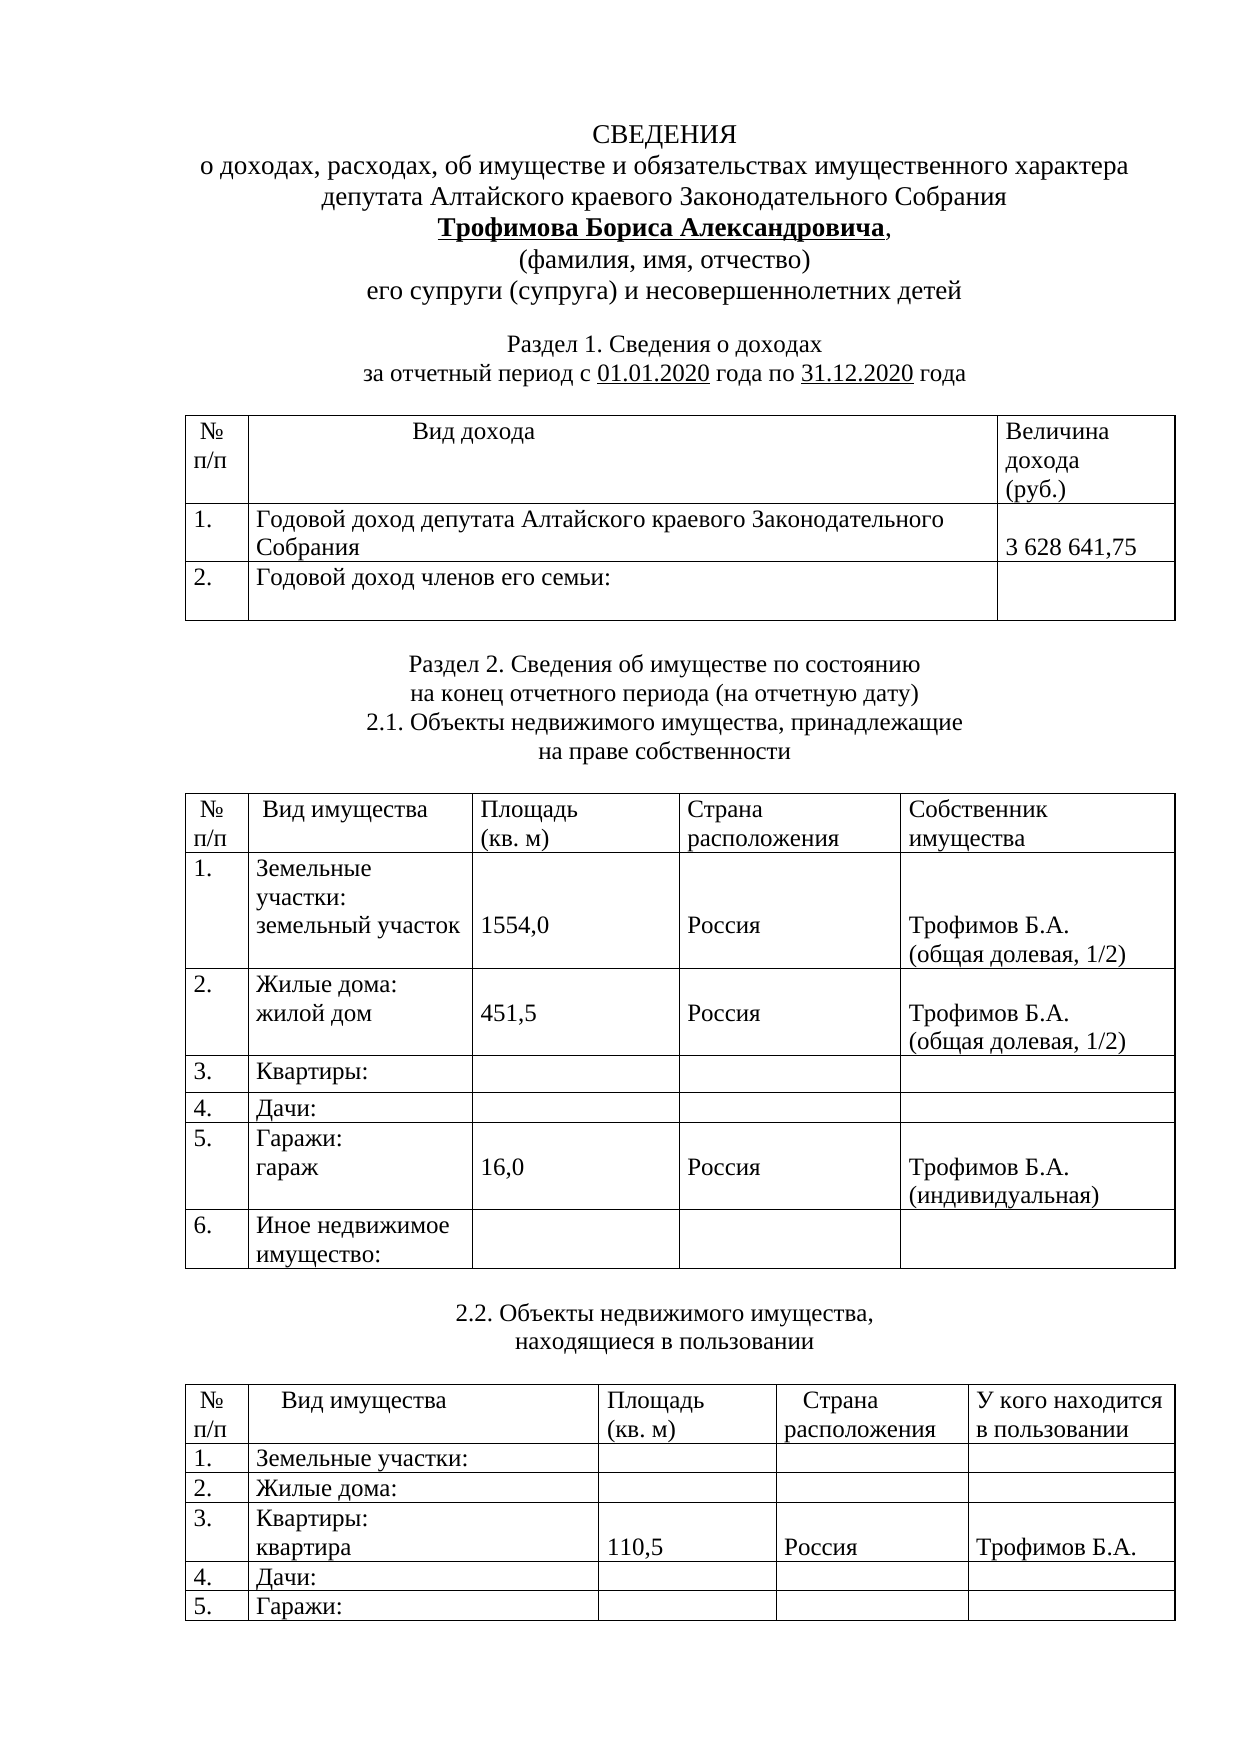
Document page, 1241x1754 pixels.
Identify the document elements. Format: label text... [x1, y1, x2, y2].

table_cell Дачи: [249, 1093, 472, 1122]
table_header Площадь (кв. м) [599, 1385, 776, 1442]
text находящиеся в пользовании [177, 1326, 1152, 1355]
table_cell 16,0 [473, 1123, 679, 1209]
table_cell Квартиры: [249, 1056, 472, 1092]
table_header Величина дохода (руб.) [998, 416, 1174, 503]
table_cell Россия [777, 1503, 968, 1561]
text СВЕДЕНИЯ [177, 118, 1152, 149]
table_cell [777, 1591, 968, 1620]
table_cell [901, 1093, 1174, 1122]
table_cell Россия [680, 1123, 900, 1209]
table_header Собственник имущества [901, 794, 1174, 852]
table_cell 3. [186, 1056, 248, 1092]
table_cell [969, 1444, 1174, 1472]
table_cell Гаражи: [249, 1591, 598, 1620]
table_header Площадь (кв. м) [473, 794, 679, 852]
table_header Вид дохода [249, 416, 997, 503]
table_cell 1554,0 [473, 853, 679, 968]
table_cell 4. [186, 1562, 248, 1590]
text Раздел 1. Сведения о доходах [177, 329, 1152, 358]
table_cell 1. [186, 504, 248, 561]
table_cell 6. [186, 1210, 248, 1268]
table_header Страна расположения [777, 1385, 968, 1442]
table_cell [599, 1473, 776, 1502]
table_cell 4. [186, 1093, 248, 1122]
text депутата Алтайского краевого Законодательного Собрания [177, 180, 1152, 212]
text о доходах, расходах, об имуществе и обязательствах имущественного характера [177, 149, 1152, 180]
table_cell Россия [680, 853, 900, 968]
table_cell [680, 1093, 900, 1122]
table_cell Жилые дома: [249, 1473, 598, 1502]
text его супруги (супруга) и несовершеннолетних детей [177, 274, 1152, 305]
table_cell [680, 1056, 900, 1092]
table_cell [969, 1473, 1174, 1502]
table_cell [901, 1056, 1174, 1092]
table_cell 451,5 [473, 969, 679, 1055]
table_cell Россия [680, 969, 900, 1055]
table_cell Гаражи: гараж [249, 1123, 472, 1209]
table_header № п/п [186, 1385, 248, 1442]
table_cell Годовой доход депутата Алтайского краевого Законодательного Собрания [249, 504, 997, 561]
table_header № п/п [186, 416, 248, 503]
table_cell [599, 1562, 776, 1590]
table_cell [969, 1562, 1174, 1590]
text Раздел 2. Сведения об имуществе по состоянию [177, 649, 1152, 678]
table_cell Трофимов Б.А. [969, 1503, 1174, 1561]
table_header Вид имущества [249, 794, 472, 852]
table_header № п/п [186, 794, 248, 852]
table_cell Земельные участки: земельный участок [249, 853, 472, 968]
table_cell [777, 1473, 968, 1502]
table_cell 2. [186, 969, 248, 1055]
text за отчетный период с 01.01.2020 года по 31.12.2020 года [177, 358, 1152, 387]
text Трофимова Бориса Александровича, [177, 212, 1152, 243]
table_cell [969, 1591, 1174, 1620]
table_cell [901, 1210, 1174, 1268]
table_cell [777, 1444, 968, 1472]
text 2.2. Объекты недвижимого имущества, [177, 1298, 1152, 1326]
table_header У кого находится в пользовании [969, 1385, 1174, 1442]
table_cell 2. [186, 562, 248, 620]
table_cell [473, 1093, 679, 1122]
table_cell 1. [186, 1444, 248, 1472]
table_cell 5. [186, 1123, 248, 1209]
table_cell 2. [186, 1473, 248, 1502]
table_cell Жилые дома: жилой дом [249, 969, 472, 1055]
text 2.1. Объекты недвижимого имущества, принадлежащие [177, 707, 1152, 736]
table_header Страна расположения [680, 794, 900, 852]
table_cell Трофимов Б.А. (общая долевая, 1/2) [901, 853, 1174, 968]
table_cell [998, 562, 1174, 620]
table_cell Годовой доход членов его семьи: [249, 562, 997, 620]
table_cell [473, 1210, 679, 1268]
table_cell [473, 1056, 679, 1092]
table_cell Трофимов Б.А. (индивидуальная) [901, 1123, 1174, 1209]
table_cell Дачи: [249, 1562, 598, 1590]
table_cell Квартиры: квартира [249, 1503, 598, 1561]
table_cell [599, 1591, 776, 1620]
table_cell Земельные участки: [249, 1444, 598, 1472]
table_cell 1. [186, 853, 248, 968]
table_cell Иное недвижимое имущество: [249, 1210, 472, 1268]
table_cell [680, 1210, 900, 1268]
table_cell 3 628 641,75 [998, 504, 1174, 561]
text на конец отчетного периода (на отчетную дату) [177, 678, 1152, 707]
table_cell [599, 1444, 776, 1472]
table_header Вид имущества [249, 1385, 598, 1442]
text на праве собственности [177, 736, 1152, 764]
table_cell 3. [186, 1503, 248, 1561]
text (фамилия, имя, отчество) [177, 243, 1152, 274]
table_cell 110,5 [599, 1503, 776, 1561]
table_cell 5. [186, 1591, 248, 1620]
table_cell Трофимов Б.А. (общая долевая, 1/2) [901, 969, 1174, 1055]
table_cell [777, 1562, 968, 1590]
